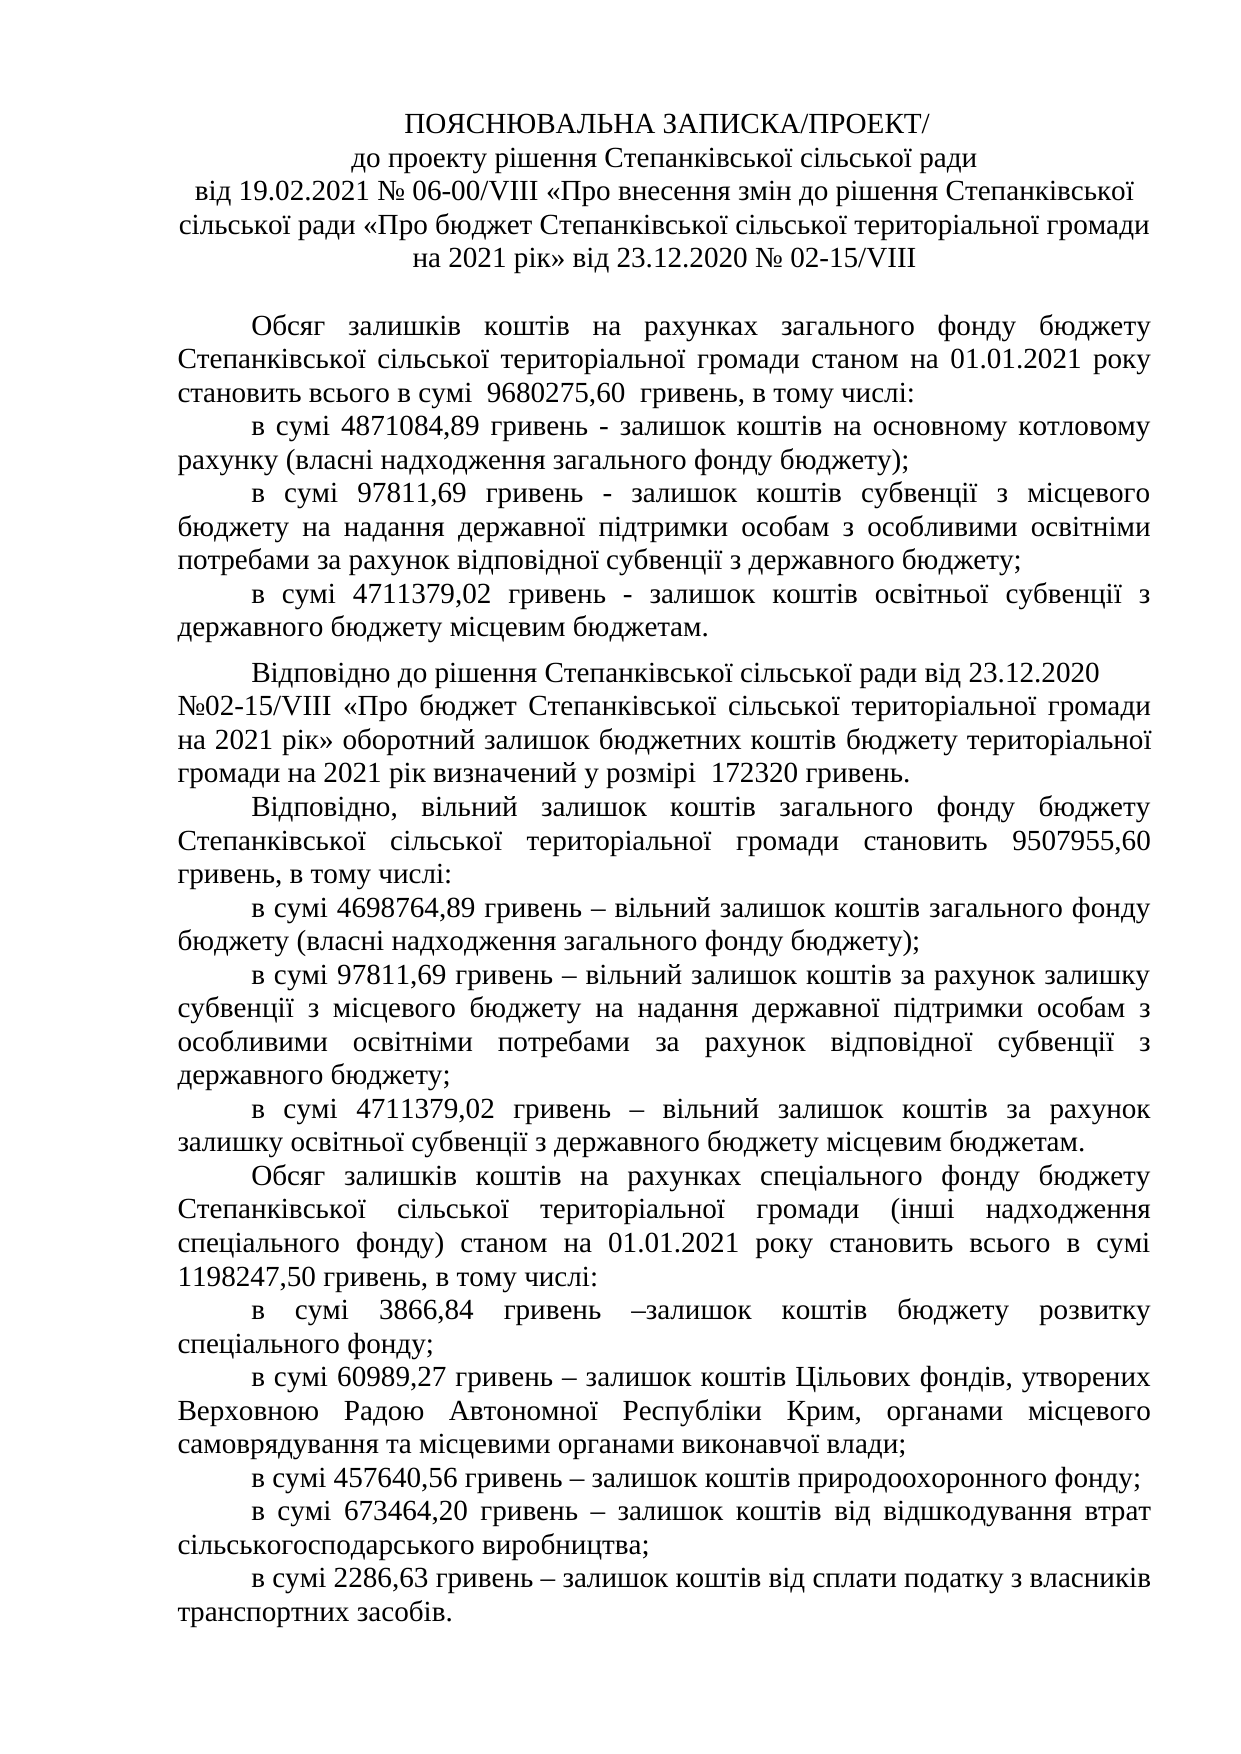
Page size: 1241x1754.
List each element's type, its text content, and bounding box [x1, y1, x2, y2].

text №02-15/VІІІ «Про бюджет Степанківської сільської територіальної громади на 2021 рік» оборотний залишок бюджетних коштів бюджету територіальної громади на 2021 рік визначений у розмірі 172320 гривень. [177, 688, 1152, 789]
text в сумі 97811,69 гривень - залишок коштів субвенції з місцевого бюджету на надання державної підтримки особам з особливими освітніми потребами за рахунок відповідної субвенції з державного бюджету; [177, 475, 1152, 576]
text в сумі 4711379,02 гривень – вільний залишок коштів за рахунок залишку освітньої субвенції з державного бюджету місцевим бюджетам. [177, 1091, 1152, 1158]
text в сумі 97811,69 гривень – вільний залишок коштів за рахунок залишку субвенції з місцевого бюджету на надання державної підтримки особам з особливими освітніми потребами за рахунок відповідної субвенції з державного бюджету; [177, 957, 1152, 1091]
text в сумі 4711379,02 гривень - залишок коштів освітньої субвенції з державного бюджету місцевим бюджетам. [177, 576, 1152, 643]
text Обсяг залишків коштів на рахунках спеціального фонду бюджету Степанківської сільської територіальної громади (інші надходження спеціального фонду) станом на 01.01.2021 року становить всього в сумі 1198247,50 гривень, в тому числі: [177, 1158, 1152, 1292]
text в сумі 2286,63 гривень – залишок коштів від сплати податку з власників транспортних засобів. [177, 1561, 1152, 1628]
text в сумі 457640,56 гривень – залишок коштів природоохоронного фонду; [177, 1460, 1152, 1493]
text від 19.02.2021 № 06-00/VІІІ «Про внесення змін до рішення Степанківської сільської ради «Про бюджет Степанківської сільської територіальної громади на 2021 рік» від 23.12.2020 № 02-15/VІІІ [177, 173, 1152, 274]
text до проекту рішення Степанківської сільської ради [177, 140, 1152, 173]
text ПОЯСНЮВАЛЬНА ЗАПИСКА/ПРОЕКТ/ [177, 106, 1152, 140]
text в сумі 4871084,89 гривень - залишок коштів на основному котловому рахунку (власні надходження загального фонду бюджету); [177, 408, 1152, 475]
text Відповідно, вільний залишок коштів загального фонду бюджету Степанківської сільської територіальної громади становить 9507955,60 гривень, в тому числі: [177, 789, 1152, 890]
text в сумі 4698764,89 гривень – вільний залишок коштів загального фонду бюджету (власні надходження загального фонду бюджету); [177, 890, 1152, 957]
text в сумі 673464,20 гривень – залишок коштів від відшкодування втрат сільськогосподарського виробництва; [177, 1493, 1152, 1561]
text Обсяг залишків коштів на рахунках загального фонду бюджету Степанківської сільської територіальної громади станом на 01.01.2021 року становить всього в сумі 9680275,60 гривень, в тому числі: [177, 308, 1152, 408]
text в сумі 60989,27 гривень – залишок коштів Цільових фондів, утворених Верховною Радою Автономної Республіки Крим, органами місцевого самоврядування та місцевими органами виконавчої влади; [177, 1359, 1152, 1460]
text в сумі 3866,84 гривень –залишок коштів бюджету розвитку спеціального фонду; [177, 1292, 1152, 1359]
text Відповідно до рішення Степанківської сільської ради від 23.12.2020 [177, 655, 1152, 688]
